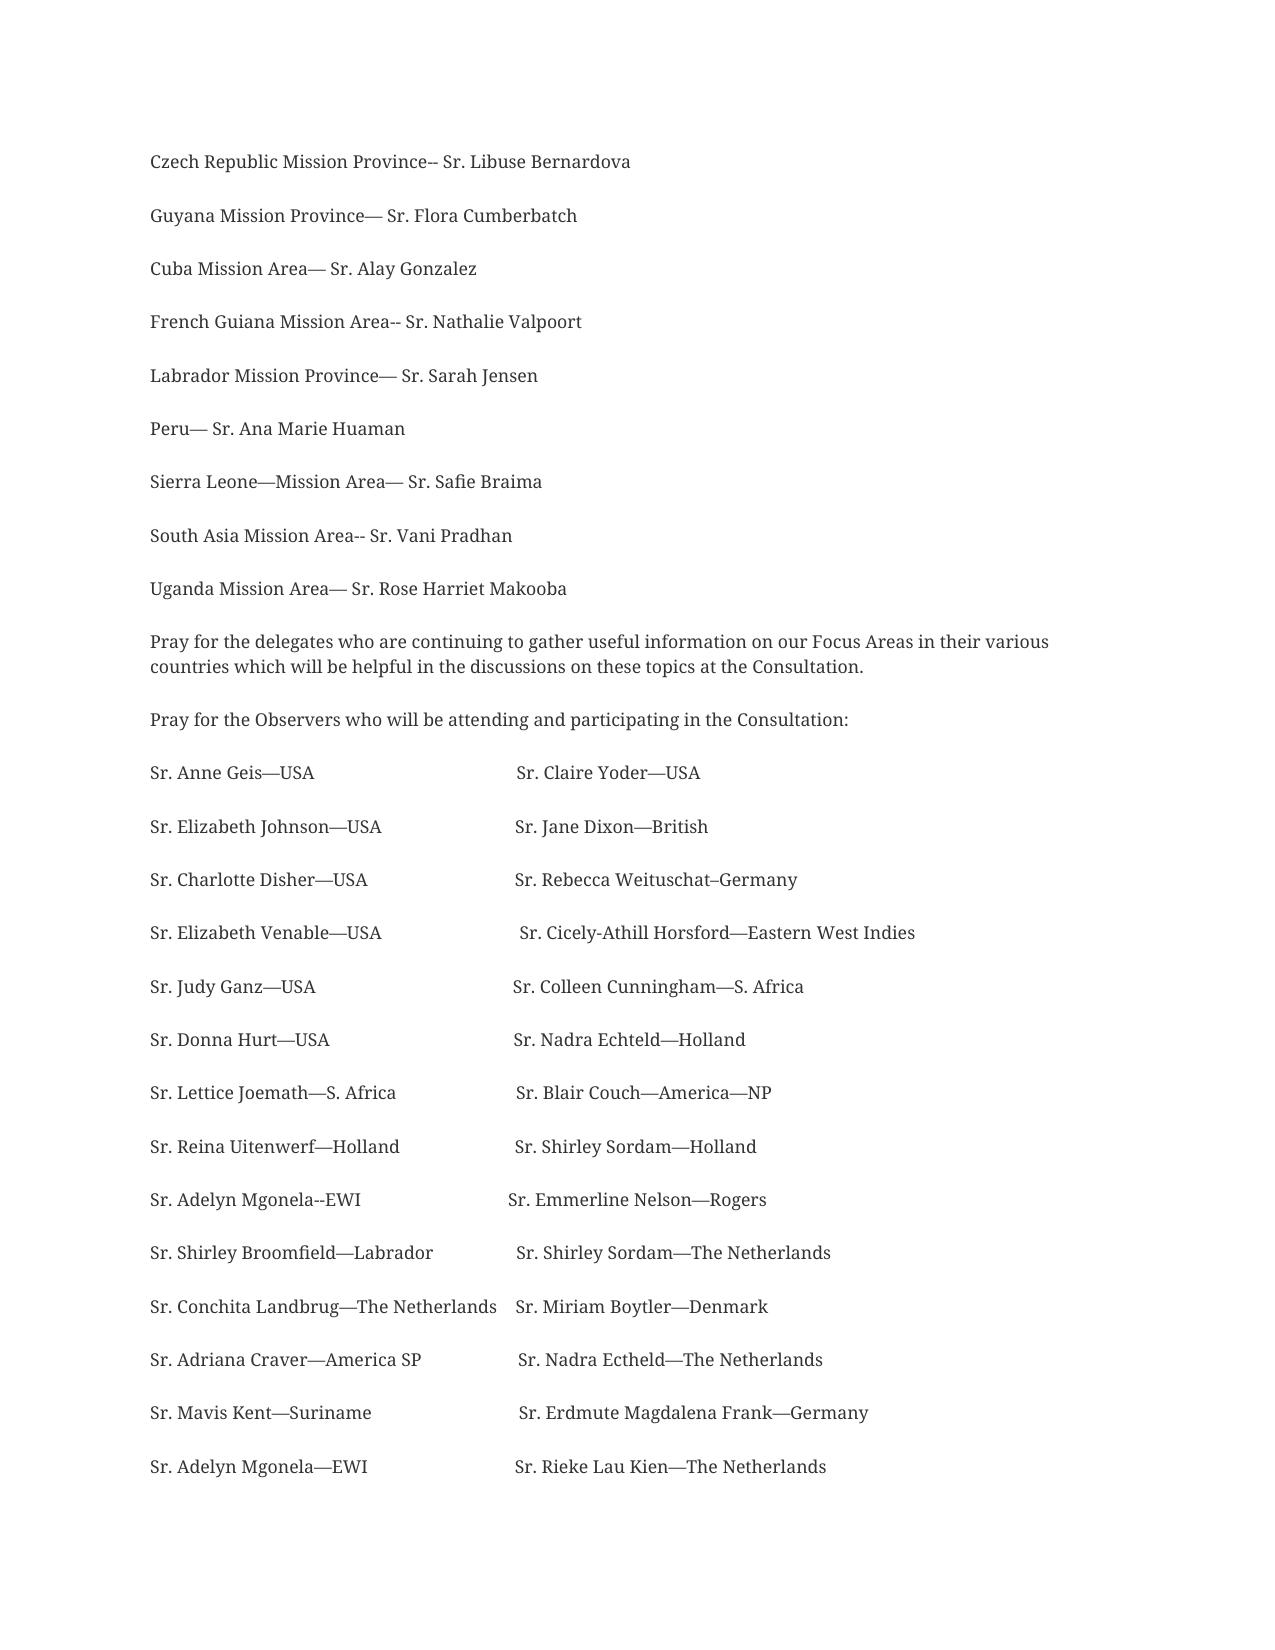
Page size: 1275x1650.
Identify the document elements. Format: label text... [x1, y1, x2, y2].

text Uganda Mission Area— Sr. Rose Harriet Makooba [150, 577, 1125, 601]
text Pray for the Observers who will be attending and participating in the Consultation: [150, 707, 1125, 732]
text Sr. Lettice Joemath—S. Africa Sr. Blair Couch—America—NP [150, 1081, 1125, 1105]
text Sr. Elizabeth Johnson—USA Sr. Jane Dixon—British [150, 814, 1125, 838]
text Sr. Shirley Broomfield—Labrador Sr. Shirley Sordam—The Netherlands [150, 1241, 1125, 1265]
text French Guiana Mission Area-- Sr. Nathalie Valpoort [150, 310, 1125, 334]
text Sr. Mavis Kent—Suriname Sr. Erdmute Magdalena Frank—Germany [150, 1401, 1125, 1425]
text Pray for the delegates who are continuing to gather useful information on our Focus Areas in their various countries which will be helpful in the discussions on these topics at the Consultation. [150, 630, 1125, 678]
text Sr. Conchita Landbrug—The Netherlands Sr. Miriam Boytler—Denmark [150, 1294, 1125, 1318]
text Labrador Mission Province— Sr. Sarah Jensen [150, 363, 1125, 387]
text Sr. Donna Hurt—USA Sr. Nadra Echteld—Holland [150, 1027, 1125, 1052]
text Sr. Elizabeth Venable—USA Sr. Cicely-Athill Horsford—Eastern West Indies [150, 921, 1125, 945]
text Sr. Anne Geis—USA Sr. Claire Yoder—USA [150, 761, 1125, 785]
text Sr. Adriana Craver—America SP Sr. Nadra Ectheld—The Netherlands [150, 1347, 1125, 1372]
text Czech Republic Mission Province-- Sr. Libuse Bernardova [150, 150, 1125, 174]
text Sr. Adelyn Mgonela—EWI Sr. Rieke Lau Kien—The Netherlands [150, 1454, 1125, 1478]
text Sr. Reina Uitenwerf—Holland Sr. Shirley Sordam—Holland [150, 1134, 1125, 1158]
text Sr. Judy Ganz—USA Sr. Colleen Cunningham—S. Africa [150, 974, 1125, 998]
text Guyana Mission Province— Sr. Flora Cumberbatch [150, 203, 1125, 227]
text Sr. Charlotte Disher—USA Sr. Rebecca Weituschat–Germany [150, 867, 1125, 892]
text Sr. Adelyn Mgonela--EWI Sr. Emmerline Nelson—Rogers [150, 1187, 1125, 1212]
text South Asia Mission Area-- Sr. Vani Pradhan [150, 523, 1125, 547]
text Peru— Sr. Ana Marie Huaman [150, 417, 1125, 441]
text Sierra Leone—Mission Area— Sr. Safie Braima [150, 470, 1125, 494]
text Cuba Mission Area— Sr. Alay Gonzalez [150, 257, 1125, 281]
